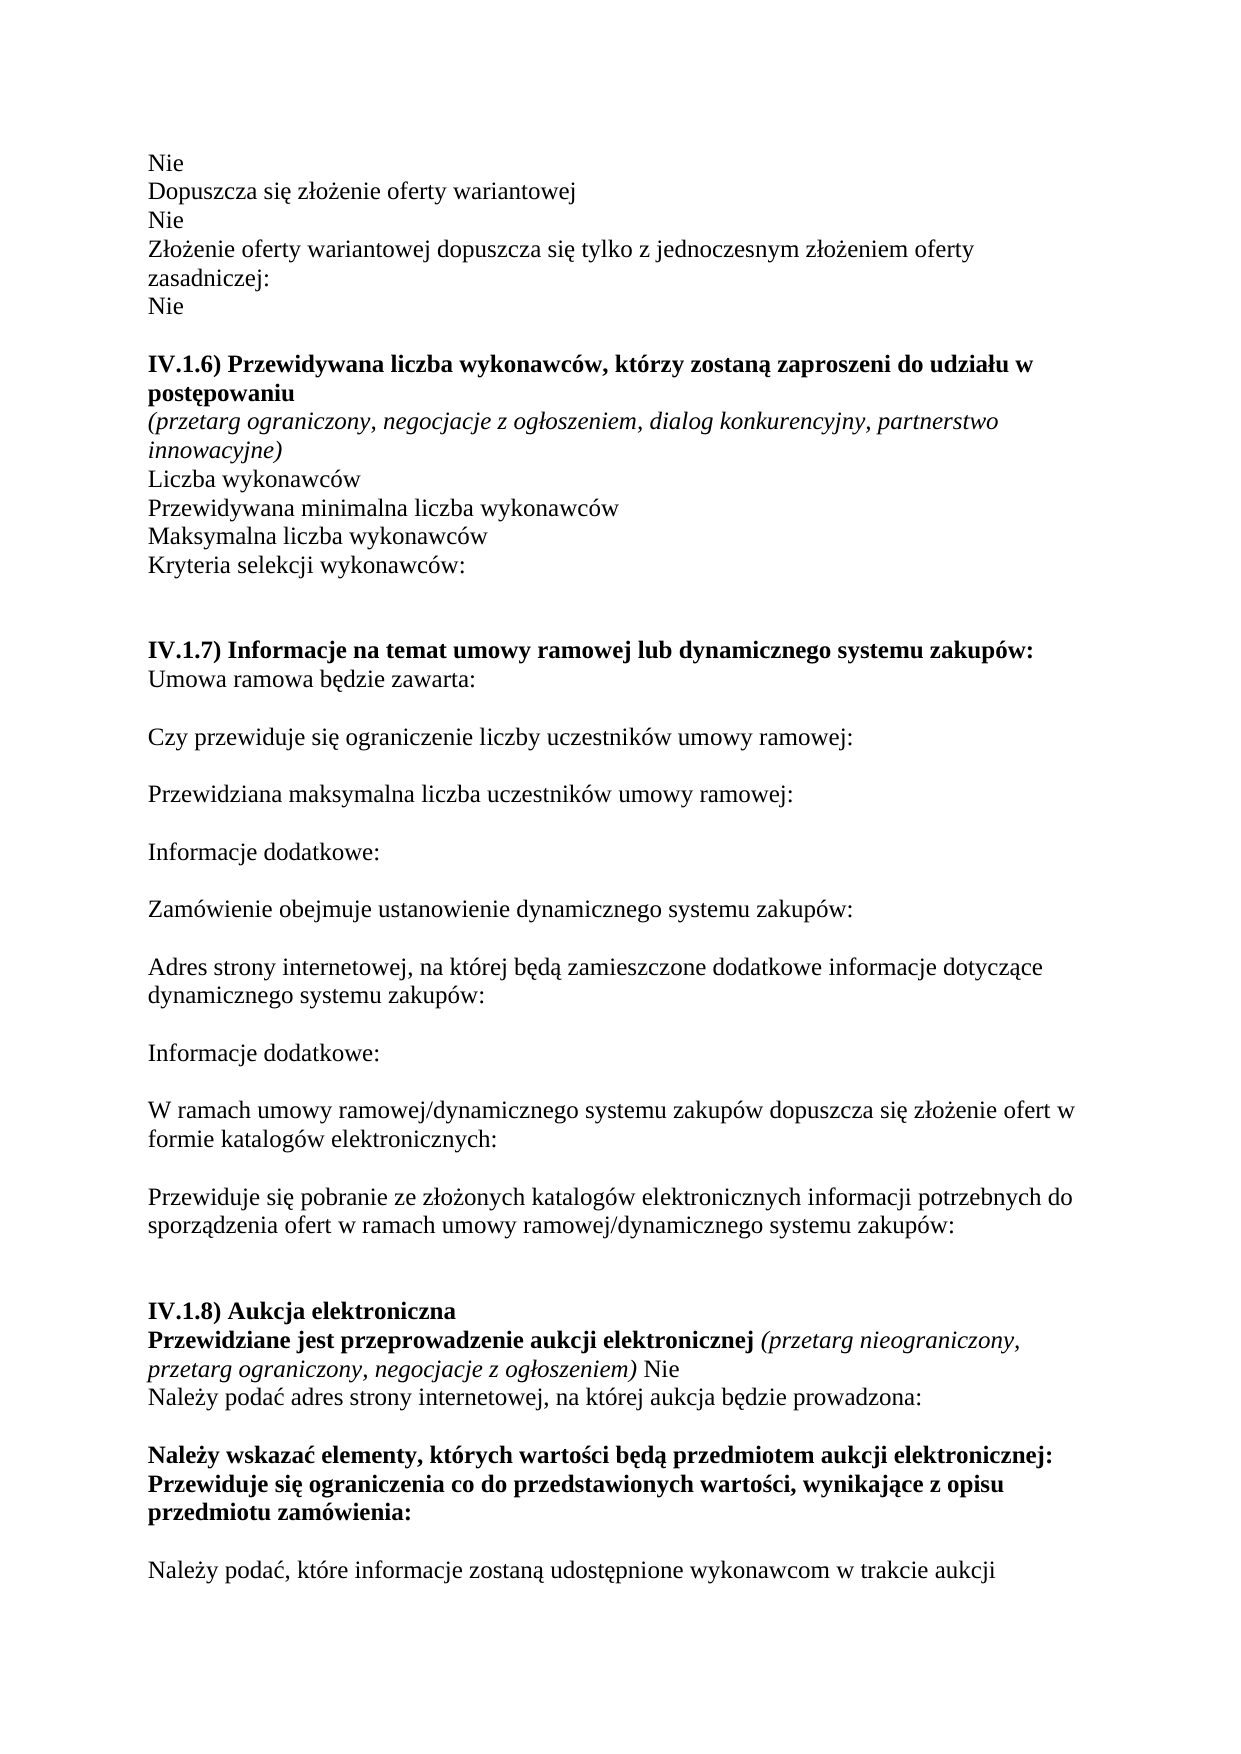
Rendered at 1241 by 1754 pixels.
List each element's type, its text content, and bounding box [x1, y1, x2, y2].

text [148, 1267, 1093, 1584]
text Umowa ramowa będzie zawarta: Czy przewiduje się ograniczenie liczby uczestników umowy ramowej: Przewidziana maksymalna liczba uczestników umowy ramowej: Informacje dodatkowe: Zamówienie obejmuje ustanowienie dynamicznego systemu zakupów: Adres strony internetowej, na której będą zamieszczone dodatkowe informacje dotyczące dynamicznego systemu zakupów: Informacje dodatkowe: W ramach umowy ramowej/dynamicznego systemu zakupów dopuszcza się złożenie ofert w formie katalogów elektronicznych: Przewiduje się pobranie ze złożonych katalogów elektronicznych informacji potrzebnych do sporządzenia ofert w ramach umowy ramowej/dynamicznego systemu zakupów: [148, 664, 1093, 1267]
text IV.1.7) Informacje na temat umowy ramowej lub dynamicznego systemu zakupów: [148, 607, 1093, 664]
text Liczba wykonawców Przewidywana minimalna liczba wykonawców Maksymalna liczba wykonawców Kryteria selekcji wykonawców: [148, 464, 1093, 607]
text Nie Dopuszcza się złożenie oferty wariantowej Nie Złożenie oferty wariantowej dopuszcza się tylko z jednoczesnym złożeniem oferty zasadniczej: Nie [148, 148, 1093, 320]
text IV.1.6) Przewidywana liczba wykonawców, którzy zostaną zaproszeni do udziału w postępowaniu (przetarg ograniczony, negocjacje z ogłoszeniem, dialog konkurencyjny, partnerstwo innowacyjne) [148, 320, 1093, 464]
